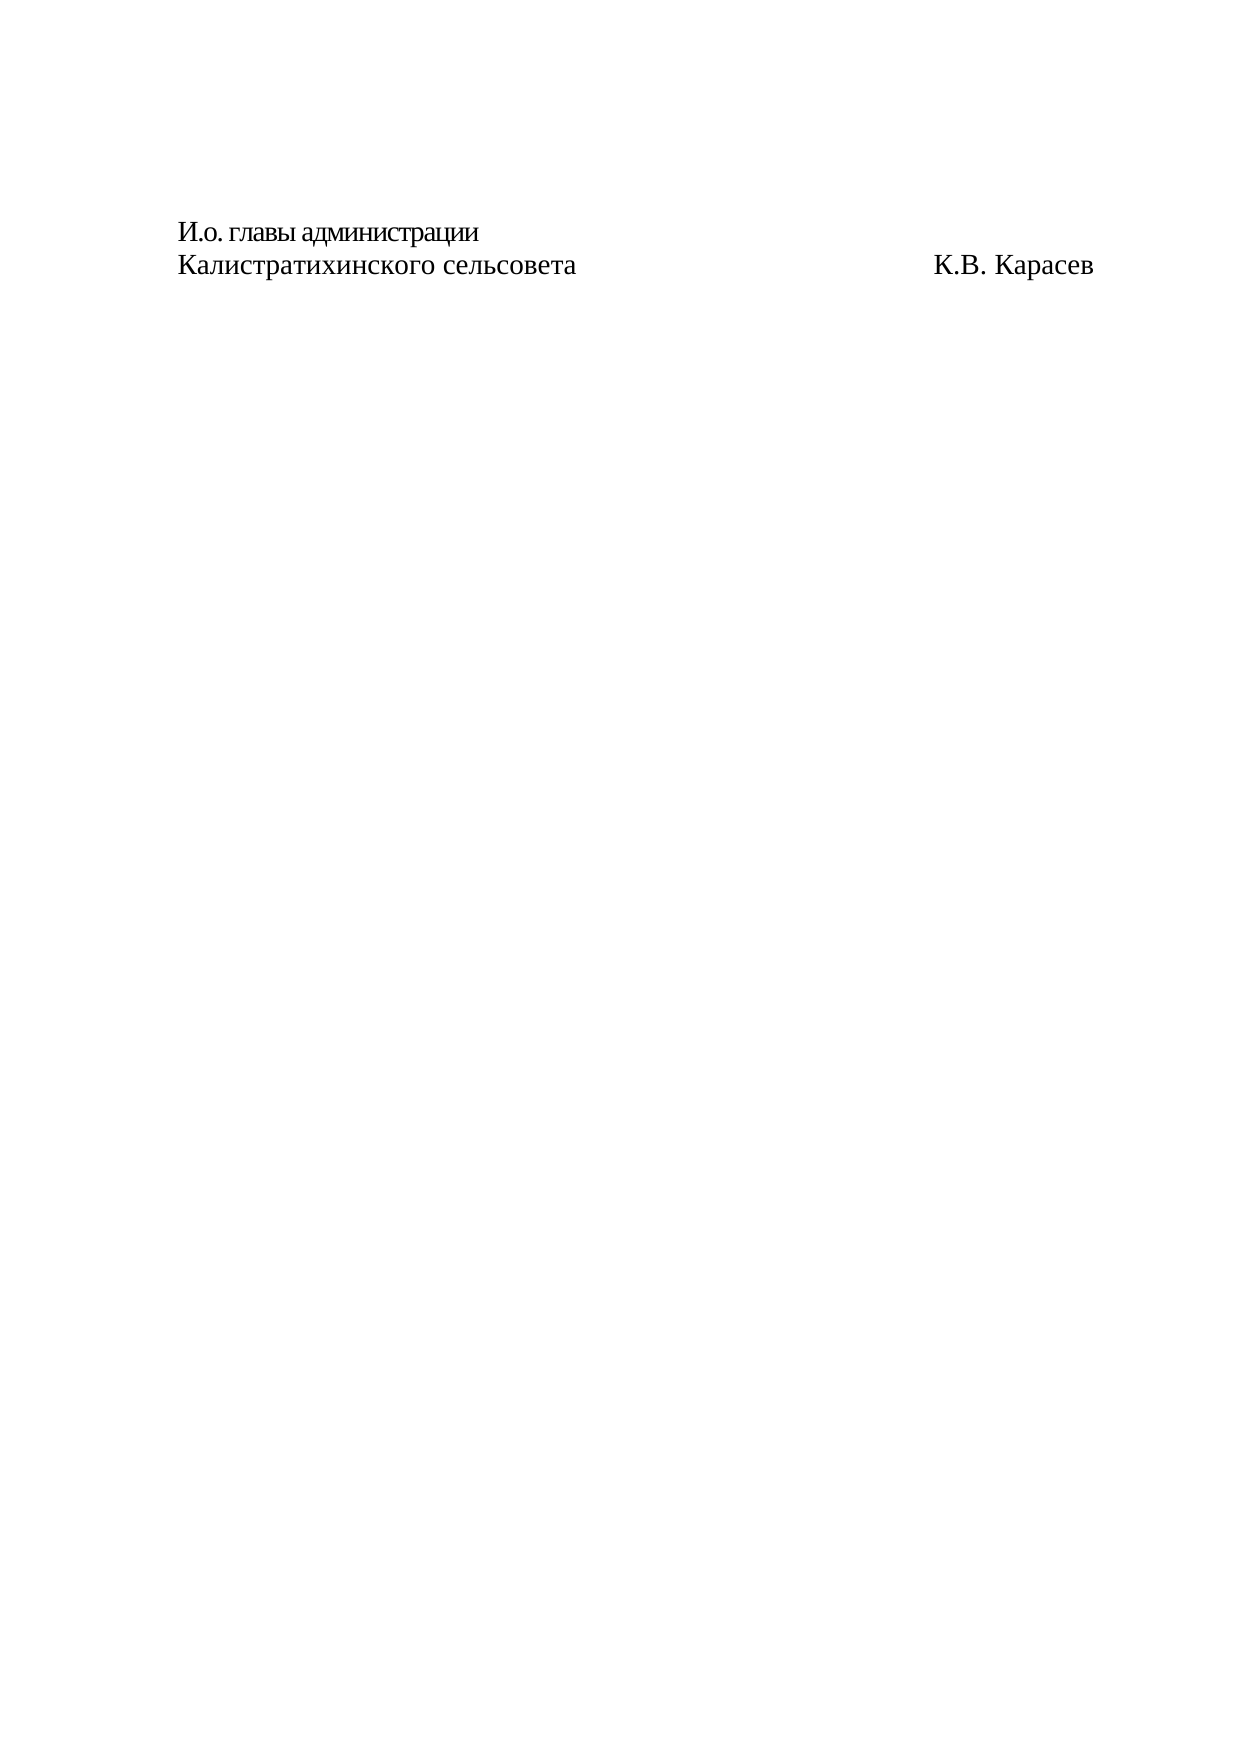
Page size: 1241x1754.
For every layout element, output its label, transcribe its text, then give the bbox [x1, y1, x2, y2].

text И.о. главы администрации [177, 215, 1152, 248]
text Калистратихинского сельсовета К.В. Карасев [177, 248, 1152, 281]
